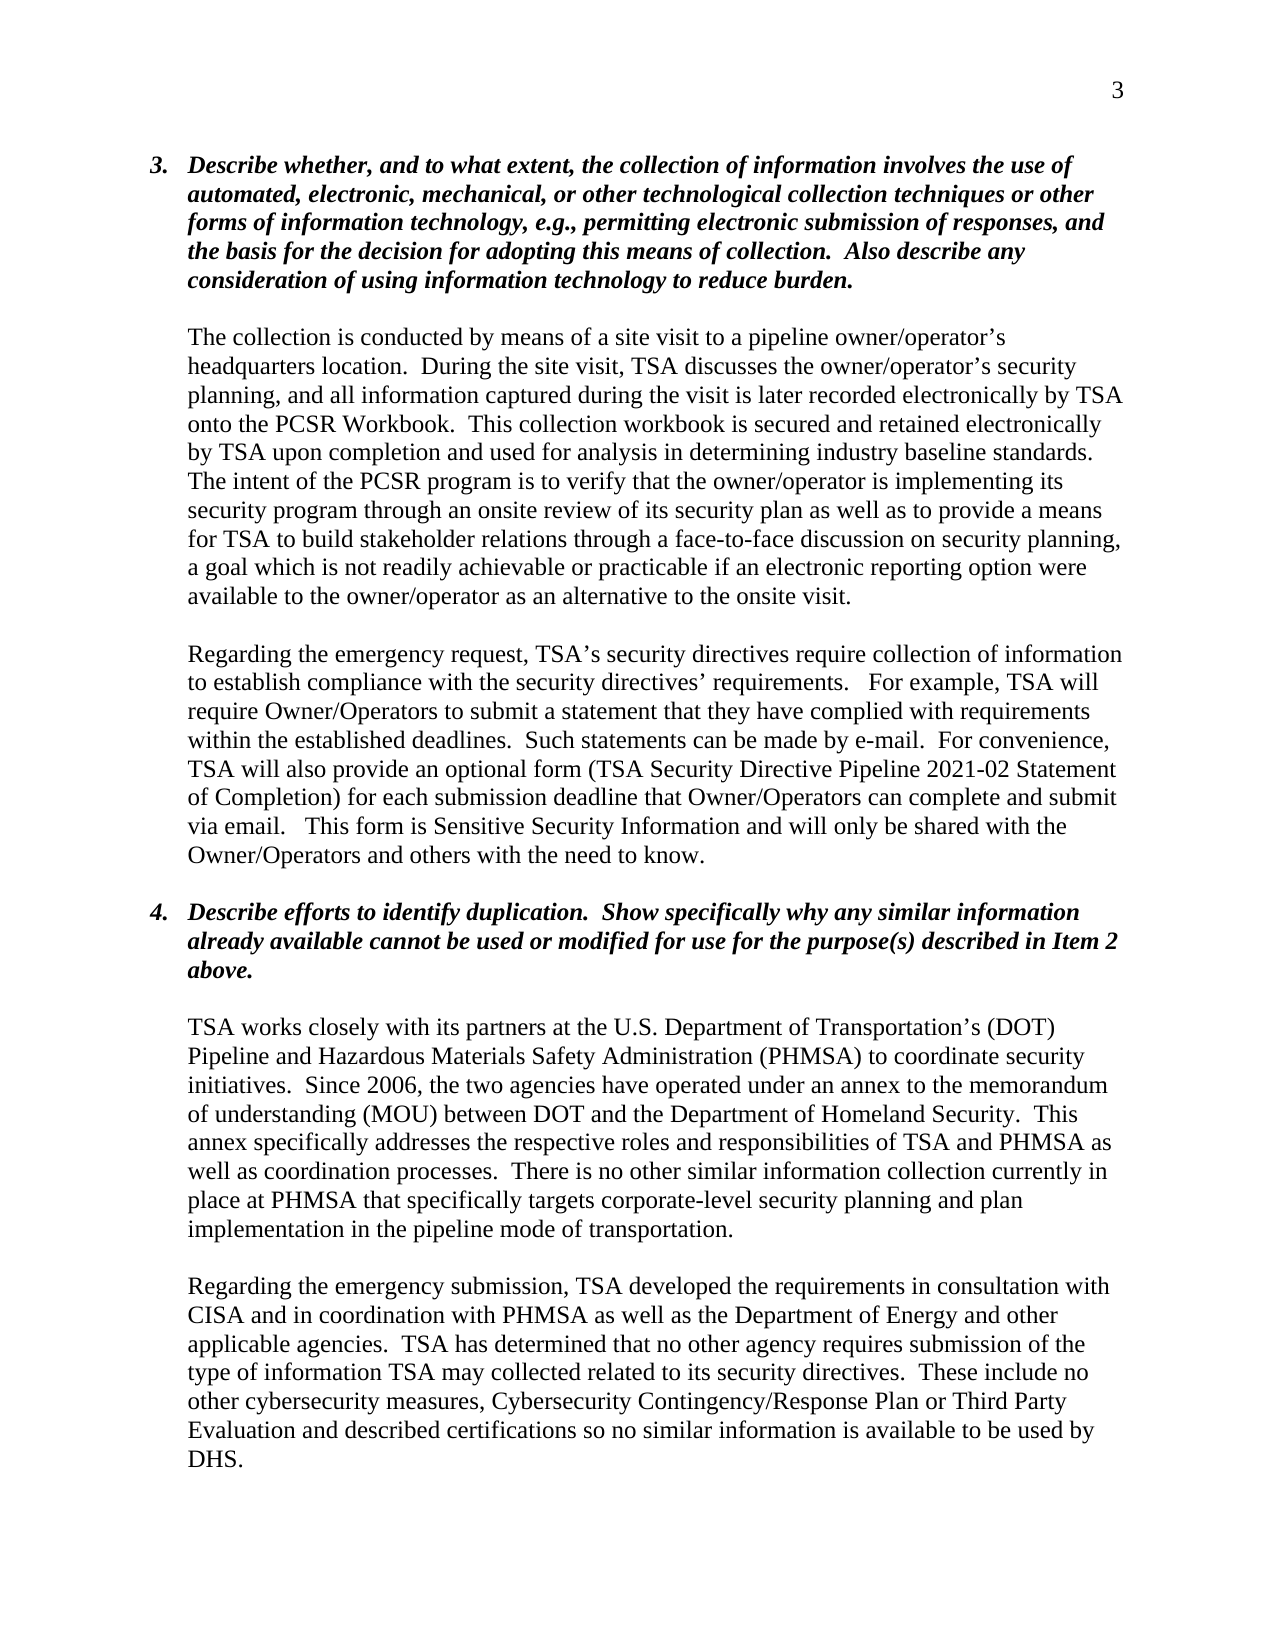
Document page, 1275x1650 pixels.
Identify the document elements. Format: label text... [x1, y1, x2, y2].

list Regarding the emergency request, TSA’s security directives require collection of information to establish compliance with the security directives’ requirements. For example, TSA will require Owner/Operators to submit a statement that they have complied with requirements within the established deadlines. Such statements can be made by e-mail. For convenience, TSA will also provide an optional form (TSA Security Directive Pipeline 2021-02 Statement of Completion) for each submission deadline that Owner/Operators can complete and submit via email. This form is Sensitive Security Information and will only be shared with the Owner/Operators and others with the need to know. [187, 639, 1125, 869]
list Describe whether, and to what extent, the collection of information involves the use of automated, electronic, mechanical, or other technological collection techniques or other forms of information technology, e.g., permitting electronic submission of responses, and the basis for the decision for adopting this means of collection. Also describe any consideration of using information technology to reduce burden. [150, 150, 1125, 294]
list Regarding the emergency submission, TSA developed the requirements in consultation with CISA and in coordination with PHMSA as well as the Department of Energy and other applicable agencies. TSA has determined that no other agency requires submission of the type of information TSA may collected related to its security directives. These include no other cybersecurity measures, Cybersecurity Contingency/Response Plan or Third Party Evaluation and described certifications so no similar information is available to be used by DHS. [187, 1271, 1125, 1472]
list TSA works closely with its partners at the U.S. Department of Transportation’s (DOT) Pipeline and Hazardous Materials Safety Administration (PHMSA) to coordinate security initiatives. Since 2006, the two agencies have operated under an annex to the memorandum of understanding (MOU) between DOT and the Department of Homeland Security. This annex specifically addresses the respective roles and responsibilities of TSA and PHMSA as well as coordination processes. There is no other similar information collection currently in place at PHMSA that specifically targets corporate-level security planning and plan implementation in the pipeline mode of transportation. [187, 1012, 1125, 1242]
list Describe efforts to identify duplication. Show specifically why any similar information already available cannot be used or modified for use for the purpose(s) described in Item 2 above. [150, 897, 1125, 984]
list The collection is conducted by means of a site visit to a pipeline owner/operator’s headquarters location. During the site visit, TSA discusses the owner/operator’s security planning, and all information captured during the visit is later recorded electronically by TSA onto the PCSR Workbook. This collection workbook is secured and retained electronically by TSA upon completion and used for analysis in determining industry baseline standards. The intent of the PCSR program is to verify that the owner/operator is implementing its security program through an onsite review of its security plan as well as to provide a means for TSA to build stakeholder relations through a face-to-face discussion on security planning, a goal which is not readily achievable or practicable if an electronic reporting option were available to the owner/operator as an alternative to the onsite visit. [187, 322, 1125, 610]
